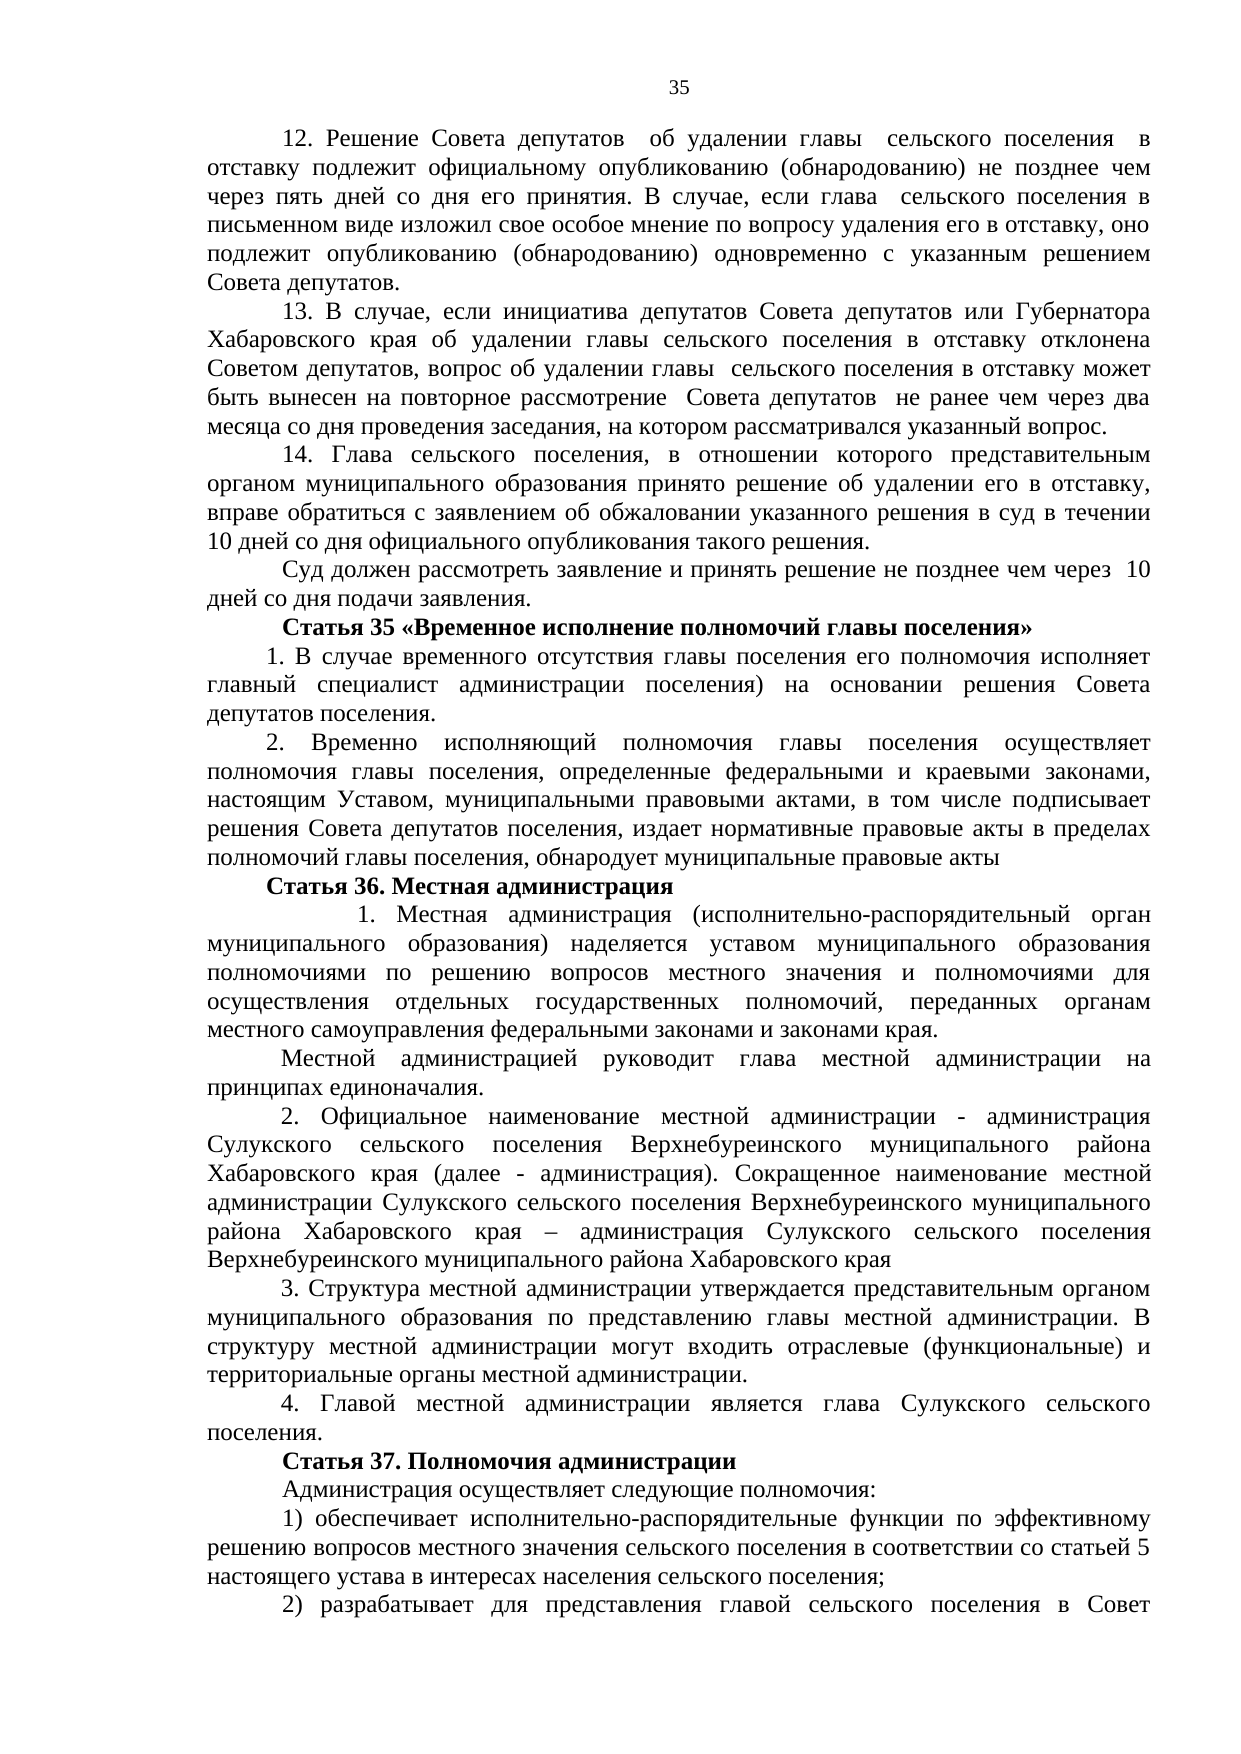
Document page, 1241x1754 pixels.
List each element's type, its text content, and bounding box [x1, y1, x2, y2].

text Суд должен рассмотреть заявление и принять решение не позднее чем через 10 дней со дня подачи заявления. [207, 554, 1151, 612]
text Статья 36. Местная администрация [207, 871, 1151, 899]
text 1) обеспечивает исполнительно-распорядительные функции по эффективному решению вопросов местного значения сельского поселения в соответствии со статьей 5 настоящего устава в интересах населения сельского поселения; [207, 1503, 1151, 1589]
text Статья 35 «Временное исполнение полномочий главы поселения» [207, 612, 1151, 641]
text 3. Структура местной администрации утверждается представительным органом муниципального образования по представлению главы местной администрации. В структуру местной администрации могут входить отраслевые (функциональные) и территориальные органы местной администрации. [207, 1273, 1151, 1388]
text 1. Местная администрация (исполнительно-распорядительный орган муниципального образования) наделяется уставом муниципального образования полномочиями по решению вопросов местного значения и полномочиями для осуществления отдельных государственных полномочий, переданных органам местного самоуправления федеральными законами и законами края. [207, 899, 1151, 1043]
text 13. В случае, если инициатива депутатов Совета депутатов или Губернатора Хабаровского края об удалении главы сельского поселения в отставку отклонена Советом депутатов, вопрос об удалении главы сельского поселения в отставку может быть вынесен на повторное рассмотрение Совета депутатов не ранее чем через два месяца со дня проведения заседания, на котором рассматривался указанный вопрос. [207, 296, 1151, 439]
text 12. Решение Совета депутатов об удалении главы сельского поселения в отставку подлежит официальному опубликованию (обнародованию) не позднее чем через пять дней со дня его принятия. В случае, если глава сельского поселения в письменном виде изложил свое особое мнение по вопросу удаления его в отставку, оно подлежит опубликованию (обнародованию) одновременно с указанным решением Совета депутатов. [207, 123, 1151, 296]
text Статья 37. Полномочия администрации [207, 1446, 1151, 1474]
text 2. Официальное наименование местной администрации - администрация Сулукского сельского поселения Верхнебуреинского муниципального района Хабаровского края (далее - администрация). Сокращенное наименование местной администрации Сулукского сельского поселения Верхнебуреинского муниципального района Хабаровского края – администрация Сулукского сельского поселения Верхнебуреинского муниципального района Хабаровского края [207, 1101, 1151, 1273]
text 14. Глава сельского поселения, в отношении которого представительным органом муниципального образования принято решение об удалении его в отставку, вправе обратиться с заявлением об обжаловании указанного решения в суд в течении 10 дней со дня официального опубликования такого решения. [207, 439, 1151, 554]
text 4. Главой местной администрации является глава Сулукского сельского поселения. [207, 1388, 1151, 1446]
text Местной администрацией руководит глава местной администрации на принципах единоначалия. [207, 1043, 1151, 1101]
text 1. В случае временного отсутствия главы поселения его полномочия исполняет главный специалист администрации поселения) на основании решения Совета депутатов поселения. [207, 641, 1151, 727]
text Администрация осуществляет следующие полномочия: [207, 1474, 1151, 1503]
text 2. Временно исполняющий полномочия главы поселения осуществляет полномочия главы поселения, определенные федеральными и краевыми законами, настоящим Уставом, муниципальными правовыми актами, в том числе подписывает решения Совета депутатов поселения, издает нормативные правовые акты в пределах полномочий главы поселения, обнародует муниципальные правовые акты [207, 727, 1151, 871]
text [207, 1589, 1151, 1618]
